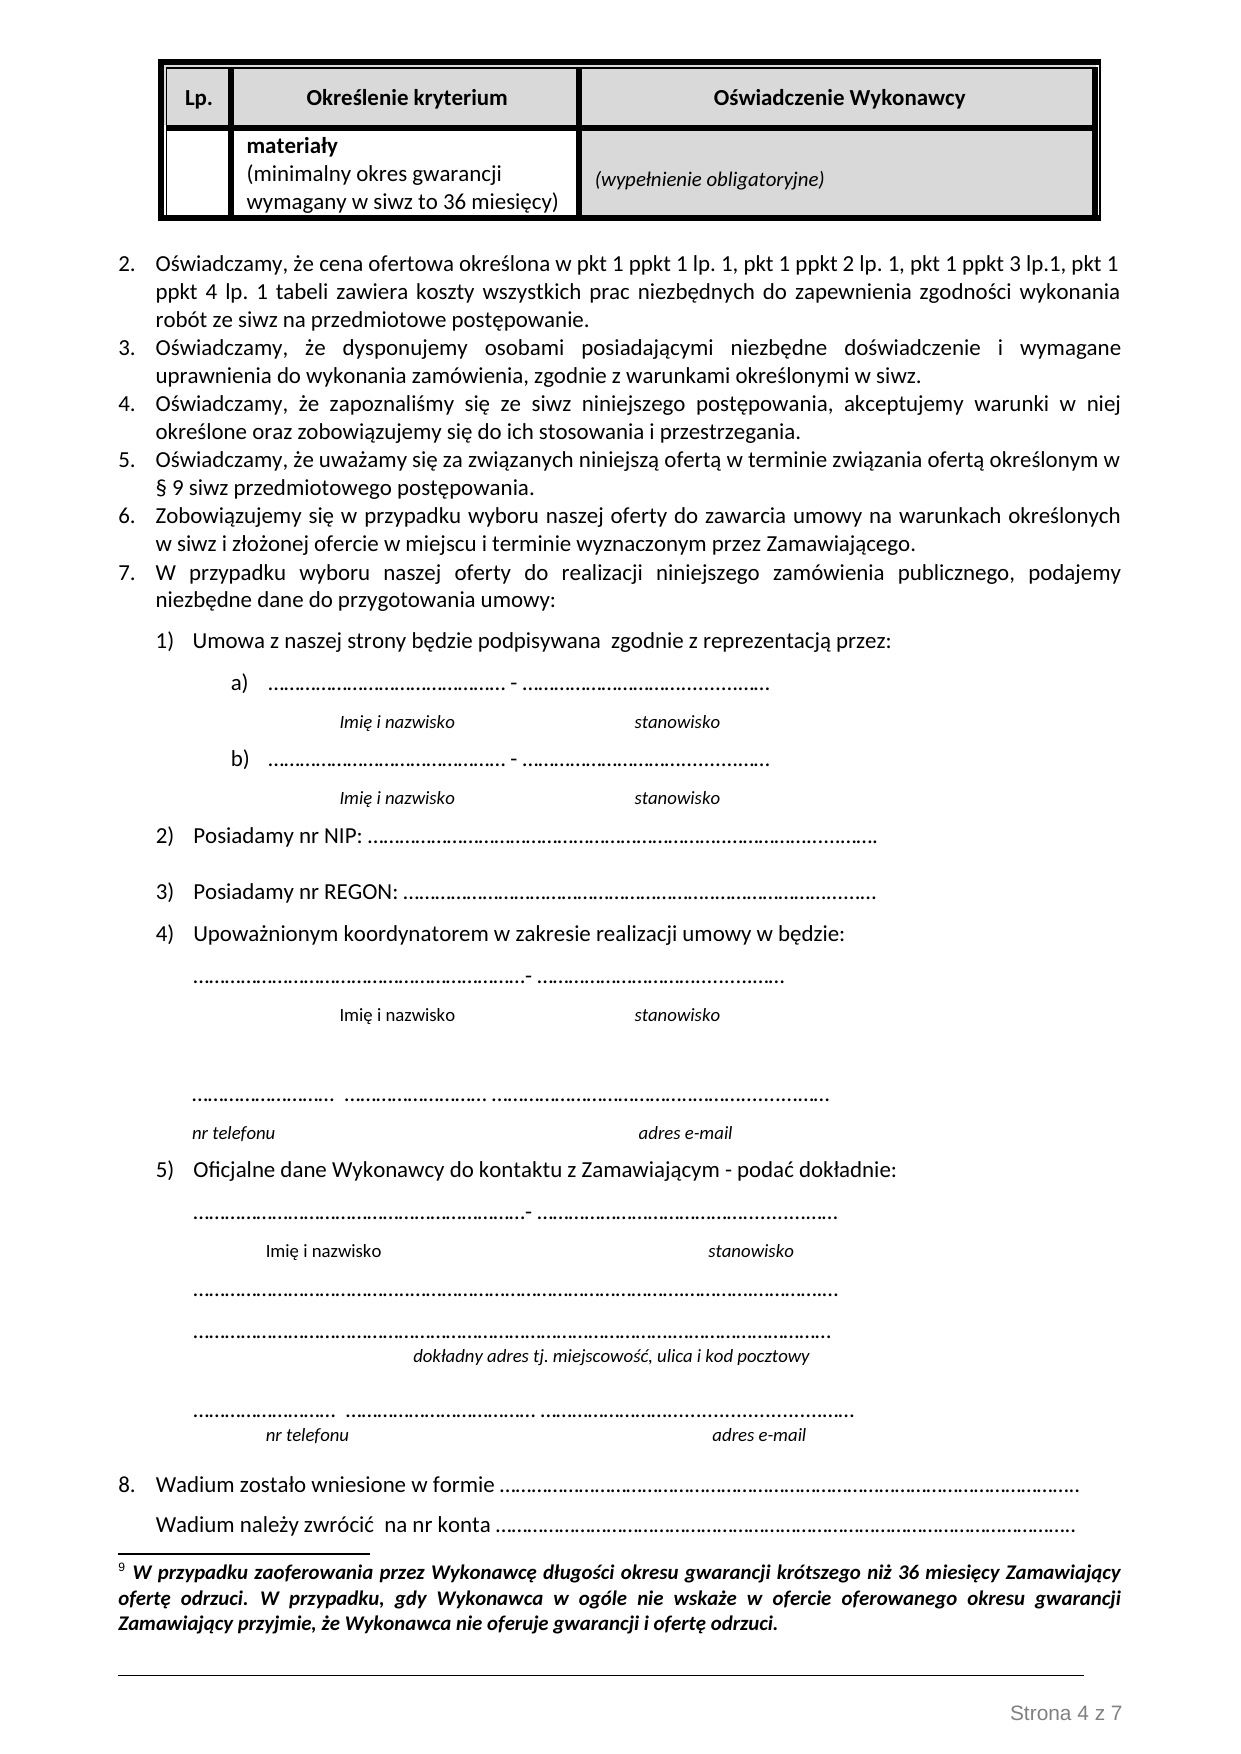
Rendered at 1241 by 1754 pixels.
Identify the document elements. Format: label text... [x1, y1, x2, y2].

table_header Oświadczenie Wykonawcy [582, 69, 1092, 125]
text ……………………………………………………………………………….………………………… [193, 1316, 1122, 1344]
text Wadium należy zwrócić na nr konta ……………………………………………………………………………………………….. [156, 1510, 1122, 1538]
list Oświadczamy, że dysponujemy osobami posiadającymi niezbędne doświadczenie i wymagane uprawnienia do wykonania zamówienia, zgodnie z warunkami określonymi w siwz. [118, 333, 1122, 389]
text ……………………… ……………………………… ……………………...........................…… [193, 1395, 1122, 1423]
list Umowa z naszej strony będzie podpisywana zgodnie z reprezentacją przez: [155, 626, 1122, 654]
list Zobowiązujemy się w przypadku wyboru naszej oferty do zawarcia umowy na warunkach określonych w siwz i złożonej ofercie w miejscu i terminie wyznaczonym przez Zamawiającego. [118, 502, 1122, 558]
table_header Lp. [167, 69, 228, 125]
list Imię i nazwisko stanowisko [268, 710, 1122, 733]
table_header Określenie kryterium [234, 69, 576, 125]
list Oświadczamy, że uważamy się za związanych niniejszą ofertą w terminie związania ofertą określonym w § 9 siwz przedmiotowego postępowania. [118, 446, 1122, 502]
text nr telefonu adres e-mail [192, 1121, 1122, 1144]
list Posiadamy nr REGON: …………………………………………………..…………………......… [156, 877, 1122, 905]
list Imię i nazwisko stanowisko [267, 1003, 1122, 1026]
text …………………………………..…………………………………………….………….………….… [193, 1274, 1122, 1302]
list Posiadamy nr NIP: …………………………………………………………..……………......……. [156, 821, 1122, 849]
list Imię i nazwisko stanowisko [193, 1239, 1122, 1262]
list ………………………………………………………- …………………………………...........…… [193, 1197, 1122, 1226]
list Oficjalne dane Wykonawcy do kontaktu z Zamawiającym - podać dokładnie: [156, 1156, 1122, 1183]
list ……………………………………… - …………………………..........…… [231, 744, 1122, 772]
list W przypadku wyboru naszej oferty do realizacji niniejszego zamówienia publicznego, podajemy niezbędne dane do przygotowania umowy: [118, 558, 1122, 614]
list ……………………………………… - …………………………..........…… [231, 668, 1122, 696]
table_cell 2. [167, 131, 228, 215]
list Imię i nazwisko stanowisko [268, 786, 1122, 809]
list Oświadczamy, że zapoznaliśmy się ze siwz niniejszego postępowania, akceptujemy warunki w niej określone oraz zobowiązujemy się do ich stosowania i przestrzegania. [118, 389, 1122, 446]
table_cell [582, 131, 1092, 215]
list Oświadczamy, że cena ofertowa określona w pkt 1 ppkt 1 lp. 1, pkt 1 ppkt 2 lp. 1, pkt 1 ppkt 3 lp.1, pkt 1 ppkt 4 lp. 1 tabeli zawiera koszty wszystkich prac niezbędnych do zapewnienia zgodności wykonania robót ze siwz na przedmiotowe postępowanie. [118, 249, 1122, 333]
list Upoważnionym koordynatorem w zakresie realizacji umowy w będzie: [156, 919, 1122, 947]
text ……………………… ……………………… ………………………………..………..........…… [192, 1079, 1122, 1107]
text nr telefonu adres e-mail [193, 1423, 1122, 1446]
text dokładny adres tj. miejscowość, ulica i kod pocztowy [193, 1344, 1122, 1367]
list Wadium zostało wniesione w formie ……………………………………………………………………………………………….. [118, 1470, 1122, 1498]
list ………………………………………………………- …………………………..........…… [193, 961, 1122, 989]
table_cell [234, 131, 576, 215]
